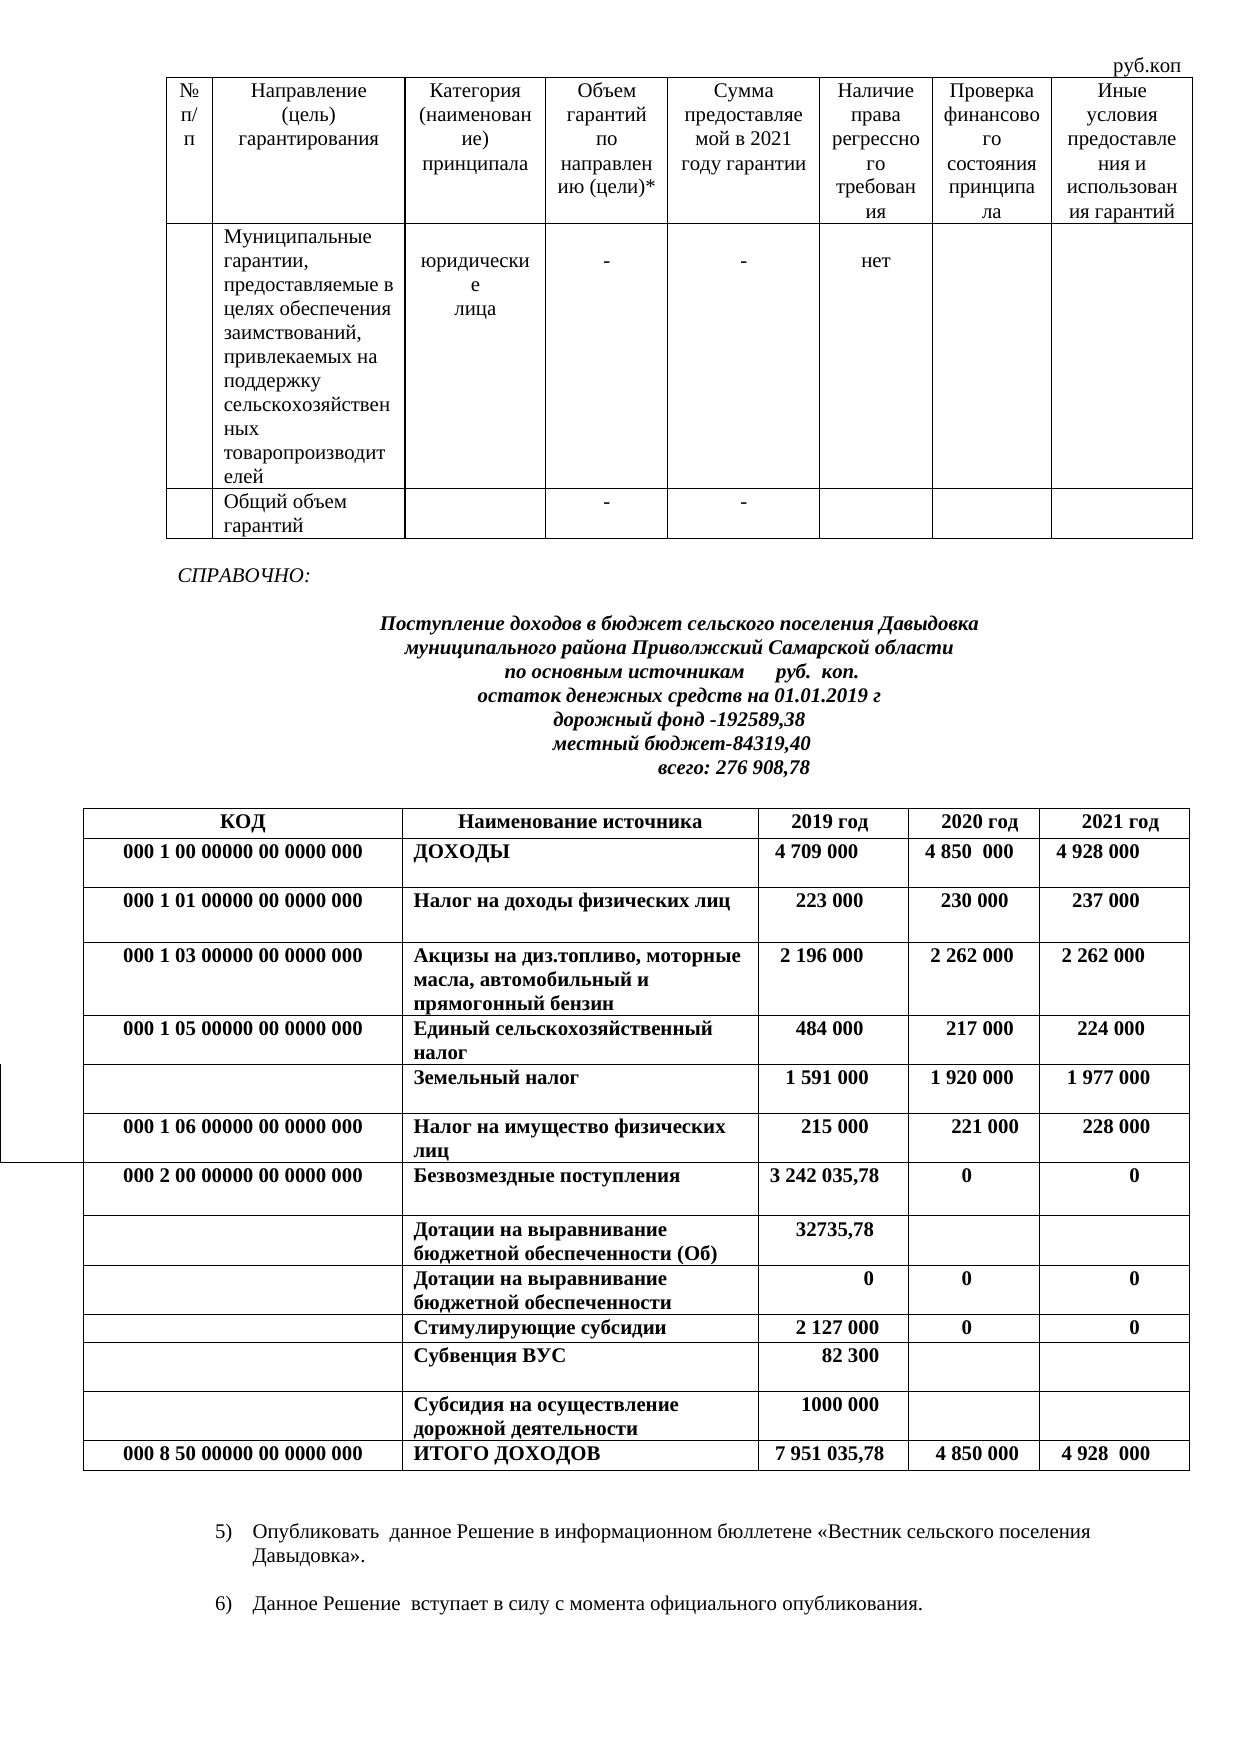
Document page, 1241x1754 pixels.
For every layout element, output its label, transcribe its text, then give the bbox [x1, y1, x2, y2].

table_header Объем гарантий по направлению (цели)* [546, 78, 667, 223]
table_cell 484 000 [759, 1016, 908, 1064]
table_cell Земельный налог [403, 1065, 758, 1113]
table_cell Субсидия на осуществление дорожной деятельности [403, 1392, 758, 1440]
table_cell 000 1 06 00000 00 0000 000 [84, 1114, 402, 1162]
table_cell 0 [909, 1266, 1039, 1314]
table_cell - [546, 489, 667, 537]
table_cell 000 1 00 00000 00 0000 000 [84, 839, 402, 887]
table_header Наименование источника [403, 809, 758, 838]
table_cell 1 977 000 [1040, 1065, 1189, 1113]
table_cell Общий объем гарантий [213, 489, 404, 537]
table_cell 32735,78 [759, 1216, 908, 1264]
table_cell 223 000 [759, 888, 908, 942]
table_cell Дотации на выравнивание бюджетной обеспеченности (Об) [403, 1216, 758, 1264]
table_cell 82 300 [759, 1343, 908, 1391]
table_cell 221 000 [909, 1114, 1039, 1162]
table_cell 230 000 [909, 888, 1039, 942]
table_cell 0 [909, 1163, 1039, 1215]
table_cell 000 8 50 00000 00 0000 000 [84, 1441, 402, 1470]
table_cell [909, 1343, 1039, 1391]
table_cell ДОХОДЫ [403, 839, 758, 887]
table_header Сумма предоставляемой в 2021 году гарантии [668, 78, 819, 223]
table_cell 000 1 01 00000 00 0000 000 [84, 888, 402, 942]
text СПРАВОЧНО: [177, 563, 1181, 587]
table_header Иные условия предоставления и использования гарантий [1052, 78, 1192, 223]
table_cell 7 951 035,78 [759, 1441, 908, 1470]
table_cell 0 [909, 1315, 1039, 1342]
table_cell 228 000 [1040, 1114, 1189, 1162]
table_header 2020 год [909, 809, 1039, 838]
text по основным источникам руб. коп. [177, 659, 1181, 683]
table_cell [1052, 224, 1192, 488]
table_cell 237 000 [1040, 888, 1189, 942]
table_header Направление (цель) гарантирования [213, 78, 404, 223]
table_cell Единый сельскохозяйственный налог [403, 1016, 758, 1064]
table_cell Налог на имущество физических лиц [403, 1114, 758, 1162]
table_cell 2 127 000 [759, 1315, 908, 1342]
table_cell 0 [759, 1266, 908, 1314]
table_header Категория (наименование) принципала [406, 78, 545, 223]
table_cell [84, 1343, 402, 1391]
table_cell [1040, 1343, 1189, 1391]
text Поступление доходов в бюджет сельского поселения Давыдовка [177, 611, 1181, 635]
table_cell 0 [1040, 1266, 1189, 1314]
table_cell 3 242 035,78 [759, 1163, 908, 1215]
table_cell ИТОГО ДОХОДОВ [403, 1441, 758, 1470]
text остаток денежных средств на 01.01.2019 г [177, 683, 1181, 707]
table_cell 4 709 000 [759, 839, 908, 887]
table_cell [84, 1266, 402, 1314]
table_cell 000 1 03 00000 00 0000 000 [84, 943, 402, 1015]
table_cell [1040, 1216, 1189, 1264]
table_header КОД [84, 809, 402, 838]
table_cell [1052, 489, 1192, 537]
table_cell 215 000 [759, 1114, 908, 1162]
table_cell [84, 1315, 402, 1342]
table_cell 0 [1040, 1315, 1189, 1342]
table_cell 2 262 000 [1040, 943, 1189, 1015]
table_cell Муниципальные гарантии, предоставляемые в целях обеспечения заимствований, привлекаемых на поддержку сельскохозяйственных товаропроизводителей [213, 224, 404, 488]
text местный бюджет-84319,40 [177, 731, 1181, 755]
table_cell 4 928 000 [1040, 839, 1189, 887]
table_cell 4 928 000 [1040, 1441, 1189, 1470]
table_cell [1, 1064, 83, 1162]
table_cell - [668, 224, 819, 488]
table_header Наличие права регрессного требования [820, 78, 932, 223]
text муниципального района Приволжский Самарской области [177, 635, 1181, 659]
table_cell 0 [1040, 1163, 1189, 1215]
table_cell 000 2 00 00000 00 0000 000 [84, 1163, 402, 1215]
table_cell [84, 1392, 402, 1440]
table_cell [909, 1216, 1039, 1264]
table_cell [167, 489, 212, 537]
table_cell 000 1 05 00000 00 0000 000 [84, 1016, 402, 1064]
table_cell Налог на доходы физических лиц [403, 888, 758, 942]
table_cell - [668, 489, 819, 537]
list Данное Решение вступает в силу с момента официального опубликования. [215, 1591, 1181, 1615]
table_cell юридические лица [406, 224, 545, 488]
table_cell 4 850 000 [909, 839, 1039, 887]
table_cell 2 196 000 [759, 943, 908, 1015]
table_header № п/п [167, 78, 212, 223]
list Опубликовать данное Решение в информационном бюллетене «Вестник сельского поселения Давыдовка». [215, 1519, 1181, 1567]
table_cell 4 850 000 [909, 1441, 1039, 1470]
table_cell [933, 489, 1051, 537]
table_cell нет [820, 224, 932, 488]
table_cell 217 000 [909, 1016, 1039, 1064]
table_cell [820, 489, 932, 537]
table_cell [167, 224, 212, 488]
table_cell [406, 489, 545, 537]
table_cell Субвенция ВУС [403, 1343, 758, 1391]
table_cell Стимулирующие субсидии [403, 1315, 758, 1342]
table_cell [84, 1216, 402, 1264]
table_cell [933, 224, 1051, 488]
table_cell Дотации на выравнивание бюджетной обеспеченности [403, 1266, 758, 1314]
table_cell [1040, 1392, 1189, 1440]
table_cell [909, 1392, 1039, 1440]
table_cell Безвозмездные поступления [403, 1163, 758, 1215]
text дорожный фонд -192589,38 [177, 707, 1181, 731]
text руб.коп [177, 53, 1181, 77]
table_header 2019 год [759, 809, 908, 838]
table_header Проверка финансового состояния принципала [933, 78, 1051, 223]
text всего: 276 908,78 [177, 755, 1181, 779]
table_cell 1 591 000 [759, 1065, 908, 1113]
table_header 2021 год [1040, 809, 1189, 838]
table_cell 224 000 [1040, 1016, 1189, 1064]
table_cell 2 262 000 [909, 943, 1039, 1015]
table_cell Акцизы на диз.топливо, моторные масла, автомобильный и прямогонный бензин [403, 943, 758, 1015]
table_cell 1 920 000 [909, 1065, 1039, 1113]
table_cell 1000 000 [759, 1392, 908, 1440]
table_cell - [546, 224, 667, 488]
table_cell [84, 1065, 402, 1113]
